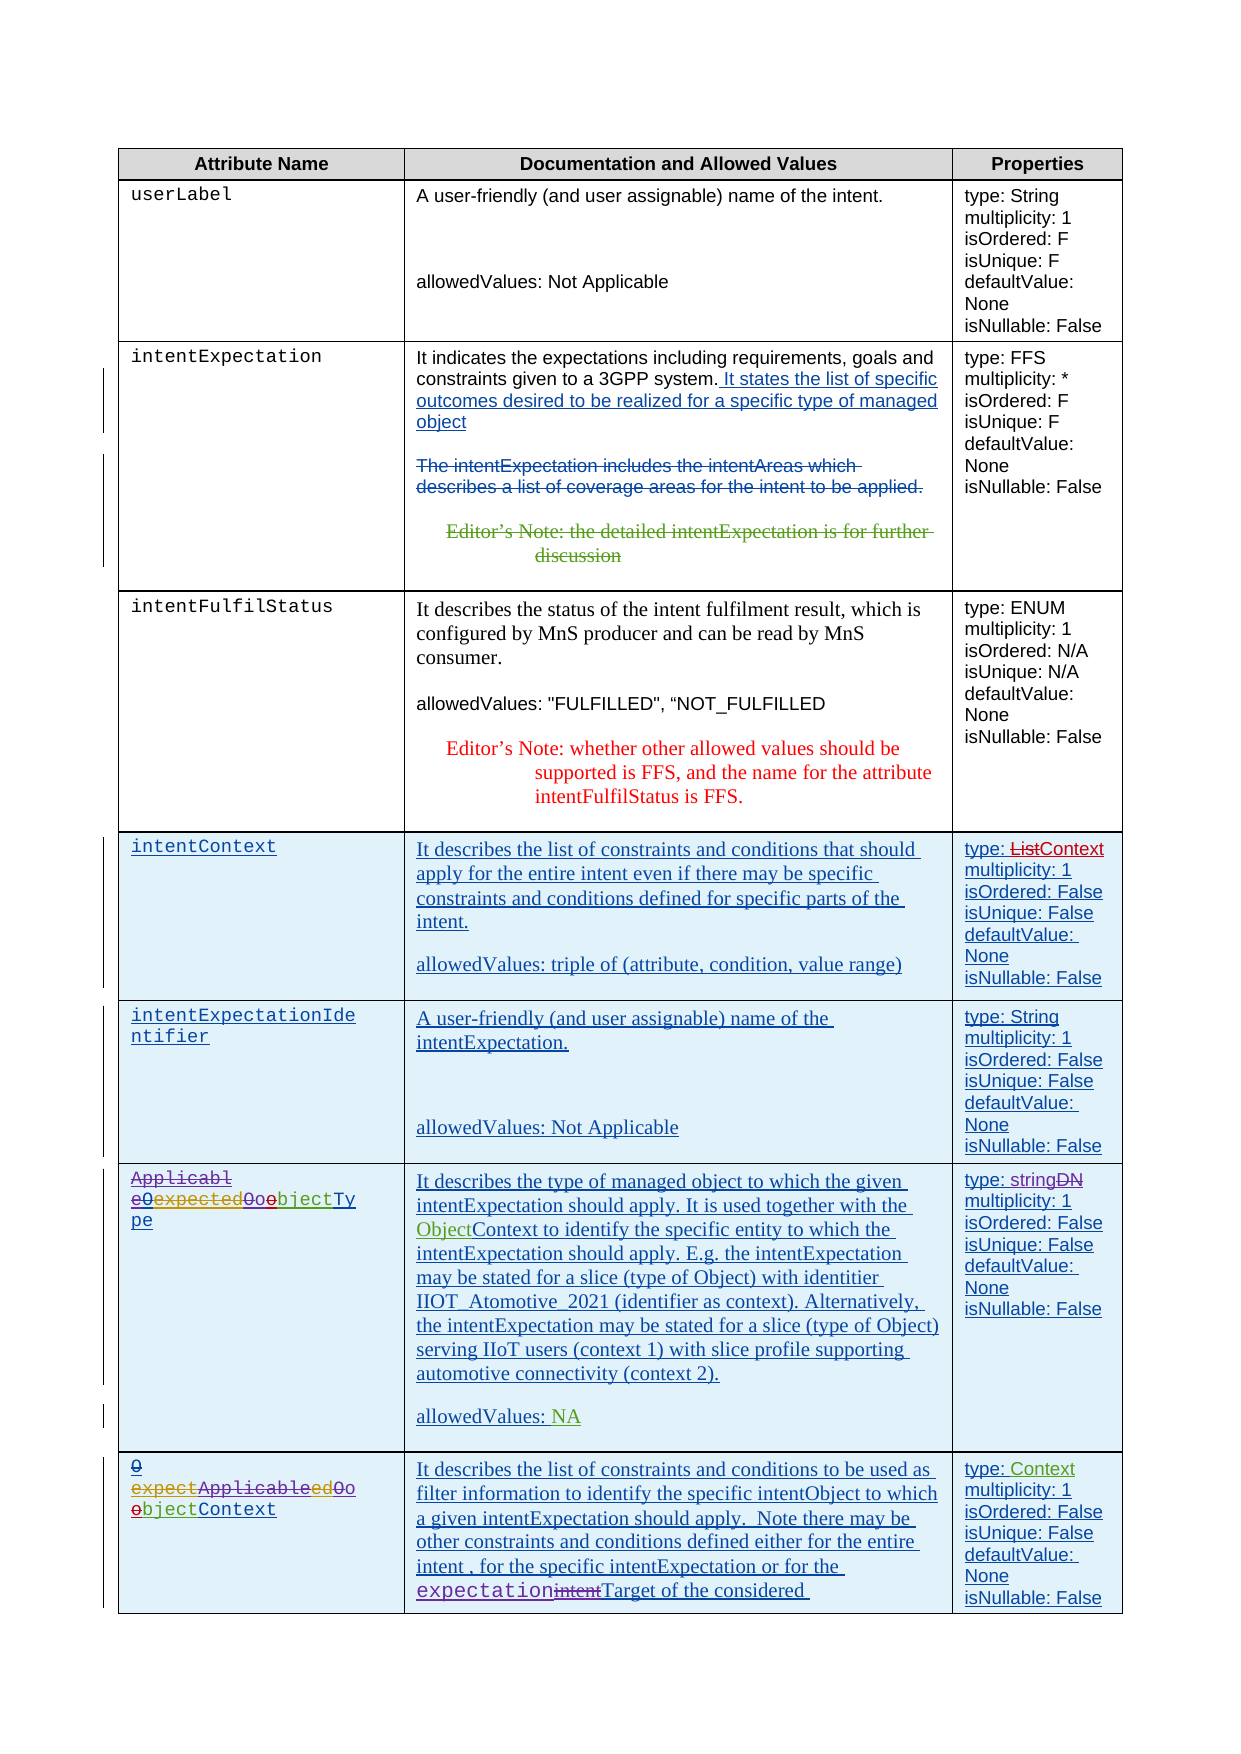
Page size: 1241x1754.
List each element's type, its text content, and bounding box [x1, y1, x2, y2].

table_cell It describes the status of the intent fulfilment result, which is configured by MnS producer and can be read by MnS consumer. allowedValues: "FULFILLED", “NOT_FULFILLED Editor’s Note: whether other allowed values should be supported is FFS, and the name for the attribute intentFulfilStatus is FFS. [405, 592, 952, 831]
table_cell It indicates the expectations including requirements, goals and constraints given to a 3GPP system. [405, 342, 952, 590]
table_cell type: String multiplicity: 1 isOrdered: F isUnique: F defaultValue: None isNullable: False [953, 181, 1122, 341]
table_header Properties [953, 149, 1122, 179]
table_header Documentation and Allowed Values [405, 149, 952, 179]
table_cell A user-friendly (and user assignable) name of the intent. allowedValues: Not Applicable [405, 181, 952, 341]
table_header Attribute Name [119, 149, 404, 179]
table_cell type: FFS multiplicity: * isOrdered: F isUnique: F defaultValue: None isNullable: False [953, 342, 1122, 590]
table_cell userLabel [119, 181, 404, 341]
table_cell type: ENUM multiplicity: 1 isOrdered: N/A isUnique: N/A defaultValue: None isNullable: False [953, 592, 1122, 831]
table_cell intentExpectation [119, 342, 404, 590]
table_cell intentFulfilStatus [119, 592, 404, 831]
